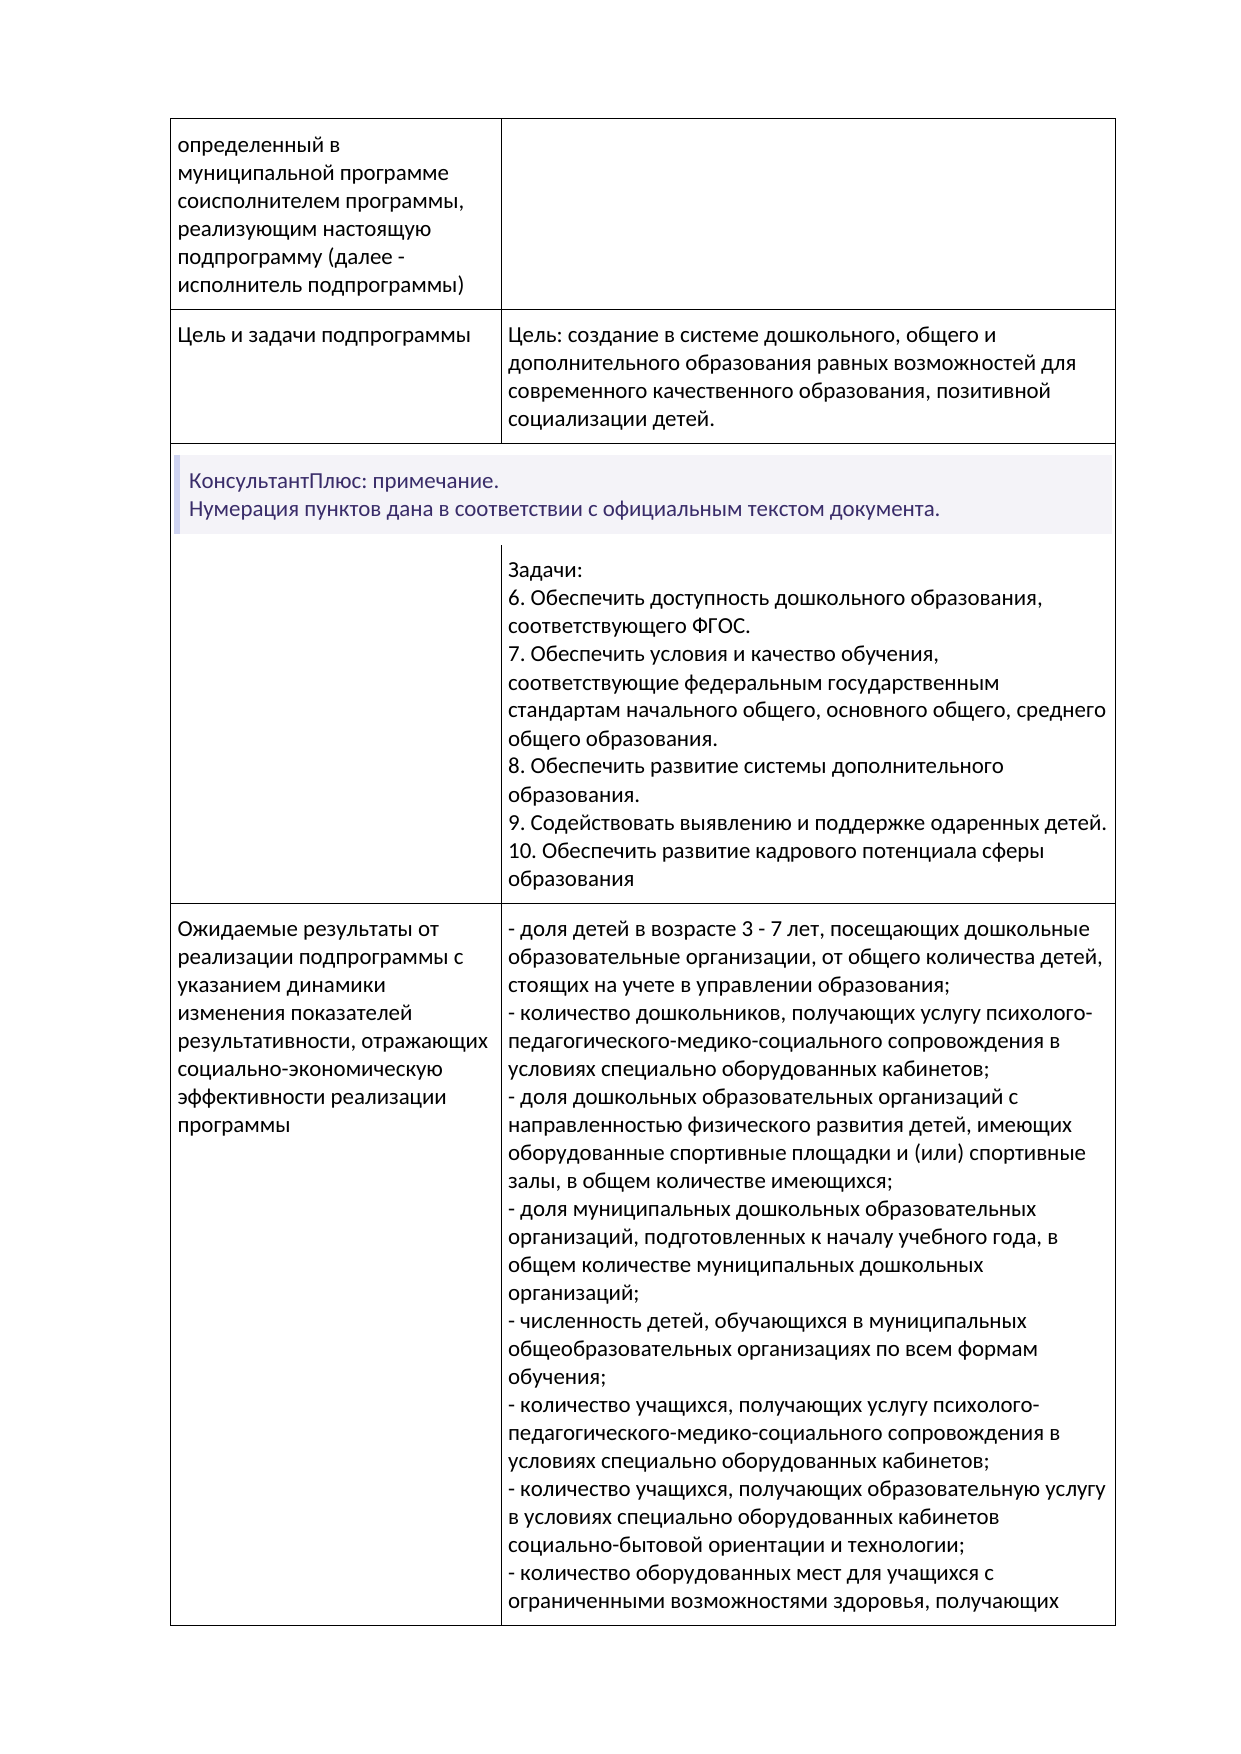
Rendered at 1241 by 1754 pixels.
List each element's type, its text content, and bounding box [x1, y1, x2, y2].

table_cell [171, 904, 501, 1625]
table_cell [502, 904, 1115, 1625]
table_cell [171, 119, 501, 308]
table_cell Задачи: 6. Обеспечить доступность дошкольного образования, соответствующего ФГОС. 7. Обеспечить условия и качество обучения, соответствующие федеральным государственным стандартам начального общего, основного общего, среднего общего образования. 8. Обеспечить развитие системы дополнительного образования. 9. Содействовать выявлению и поддержке одаренных детей. 10. Обеспечить развитие кадрового потенциала сферы образования [502, 545, 1115, 902]
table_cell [502, 119, 1115, 308]
table_cell Цель: создание в системе дошкольного, общего и дополнительного образования равных возможностей для современного качественного образования, позитивной социализации детей. [502, 310, 1115, 443]
table_cell Цель и задачи подпрограммы [171, 310, 501, 443]
table_cell [171, 545, 501, 902]
table_cell [171, 444, 1115, 545]
